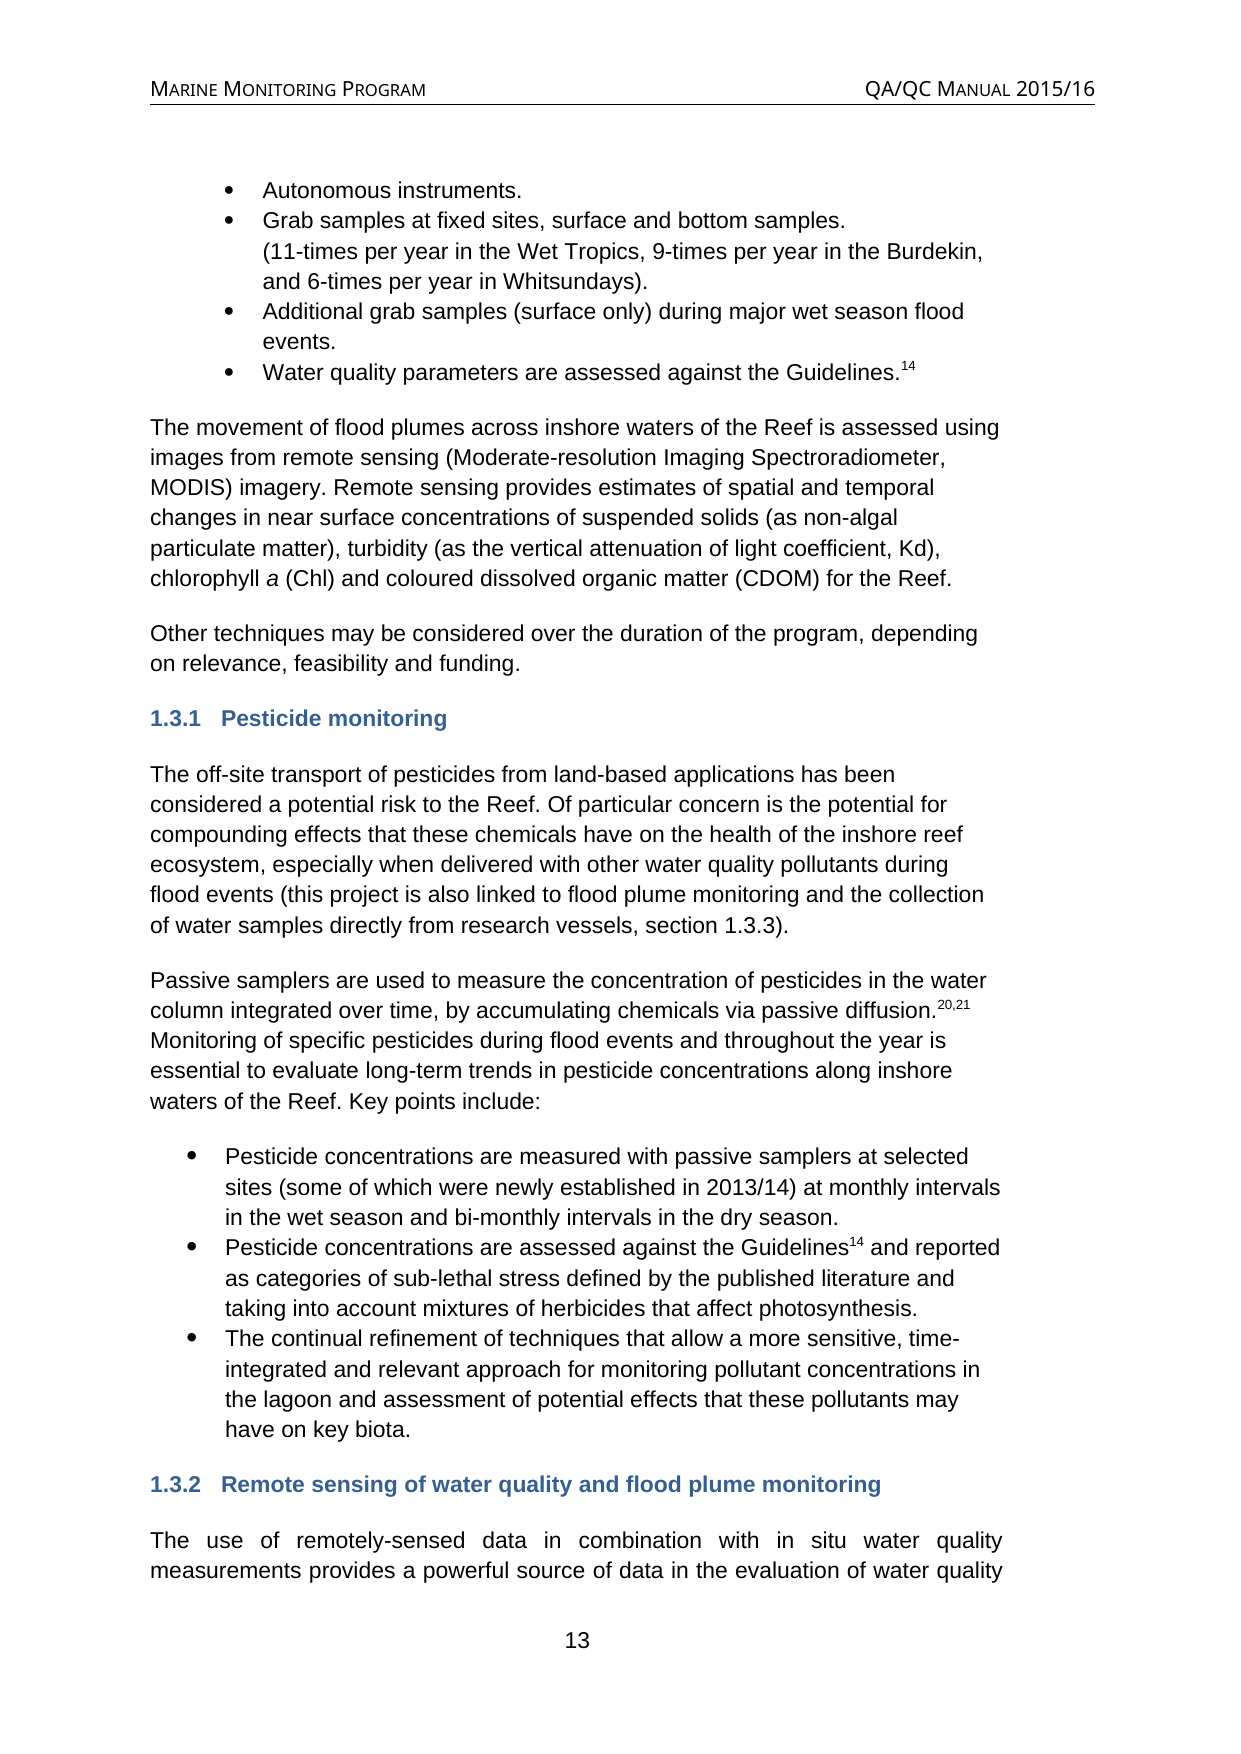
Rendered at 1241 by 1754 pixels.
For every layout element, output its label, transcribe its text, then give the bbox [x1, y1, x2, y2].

list The continual refinement of techniques that allow a more sensitive, time-integrated and relevant approach for monitoring pollutant concentrations in the lagoon and assessment of potential effects that these pollutants may have on key biota. [187, 1325, 1004, 1443]
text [150, 1527, 1004, 1583]
list Grab samples at fixed sites, surface and bottom samples. (11-times per year in the Wet Tropics, 9-times per year in the Burdekin, and 6-times per year in Whitsundays). [225, 207, 1004, 294]
text The off-site transport of pesticides from land-based applications has been considered a potential risk to the Reef. Of particular concern is the potential for compounding effects that these chemicals have on the health of the inshore reef ecosystem, especially when delivered with other water quality pollutants during flood events (this project is also linked to flood plume monitoring and the collection of water samples directly from research vessels, section 1.3.3). [150, 761, 1004, 938]
list Autonomous instruments. [225, 177, 1004, 203]
list Water quality parameters are assessed against the Guidelines.14 [225, 358, 1004, 385]
subtitle Remote sensing of water quality and flood plume monitoring [150, 1471, 1004, 1498]
text Other techniques may be considered over the duration of the program, depending on relevance, feasibility and funding. [150, 620, 1004, 676]
list Additional grab samples (surface only) during major wet season flood events. [225, 298, 1004, 354]
list Pesticide concentrations are assessed against the Guidelines14 and reported as categories of sub-lethal stress defined by the published literature and taking into account mixtures of herbicides that affect photosynthesis. [187, 1234, 1004, 1321]
list Pesticide concentrations are measured with passive samplers at selected sites (some of which were newly established in 2013/14) at monthly intervals in the wet season and bi-monthly intervals in the dry season. [187, 1143, 1004, 1230]
subtitle Pesticide monitoring [150, 705, 1004, 732]
text The movement of flood plumes across inshore waters of the Reef is assessed using images from remote sensing (Moderate-resolution Imaging Spectroradiometer, MODIS) imagery. Remote sensing provides estimates of spatial and temporal changes in near surface concentrations of suspended solids (as non-algal particulate matter), turbidity (as the vertical attenuation of light coefficient, Kd), chlorophyll a (Chl) and coloured dissolved organic matter (CDOM) for the Reef. [150, 414, 1004, 591]
text Passive samplers are used to measure the concentration of pesticides in the water column integrated over time, by accumulating chemicals via passive diffusion.20,21 Monitoring of specific pesticides during flood events and throughout the year is essential to evaluate long-term trends in pesticide concentrations along inshore waters of the Reef. Key points include: [150, 967, 1004, 1114]
